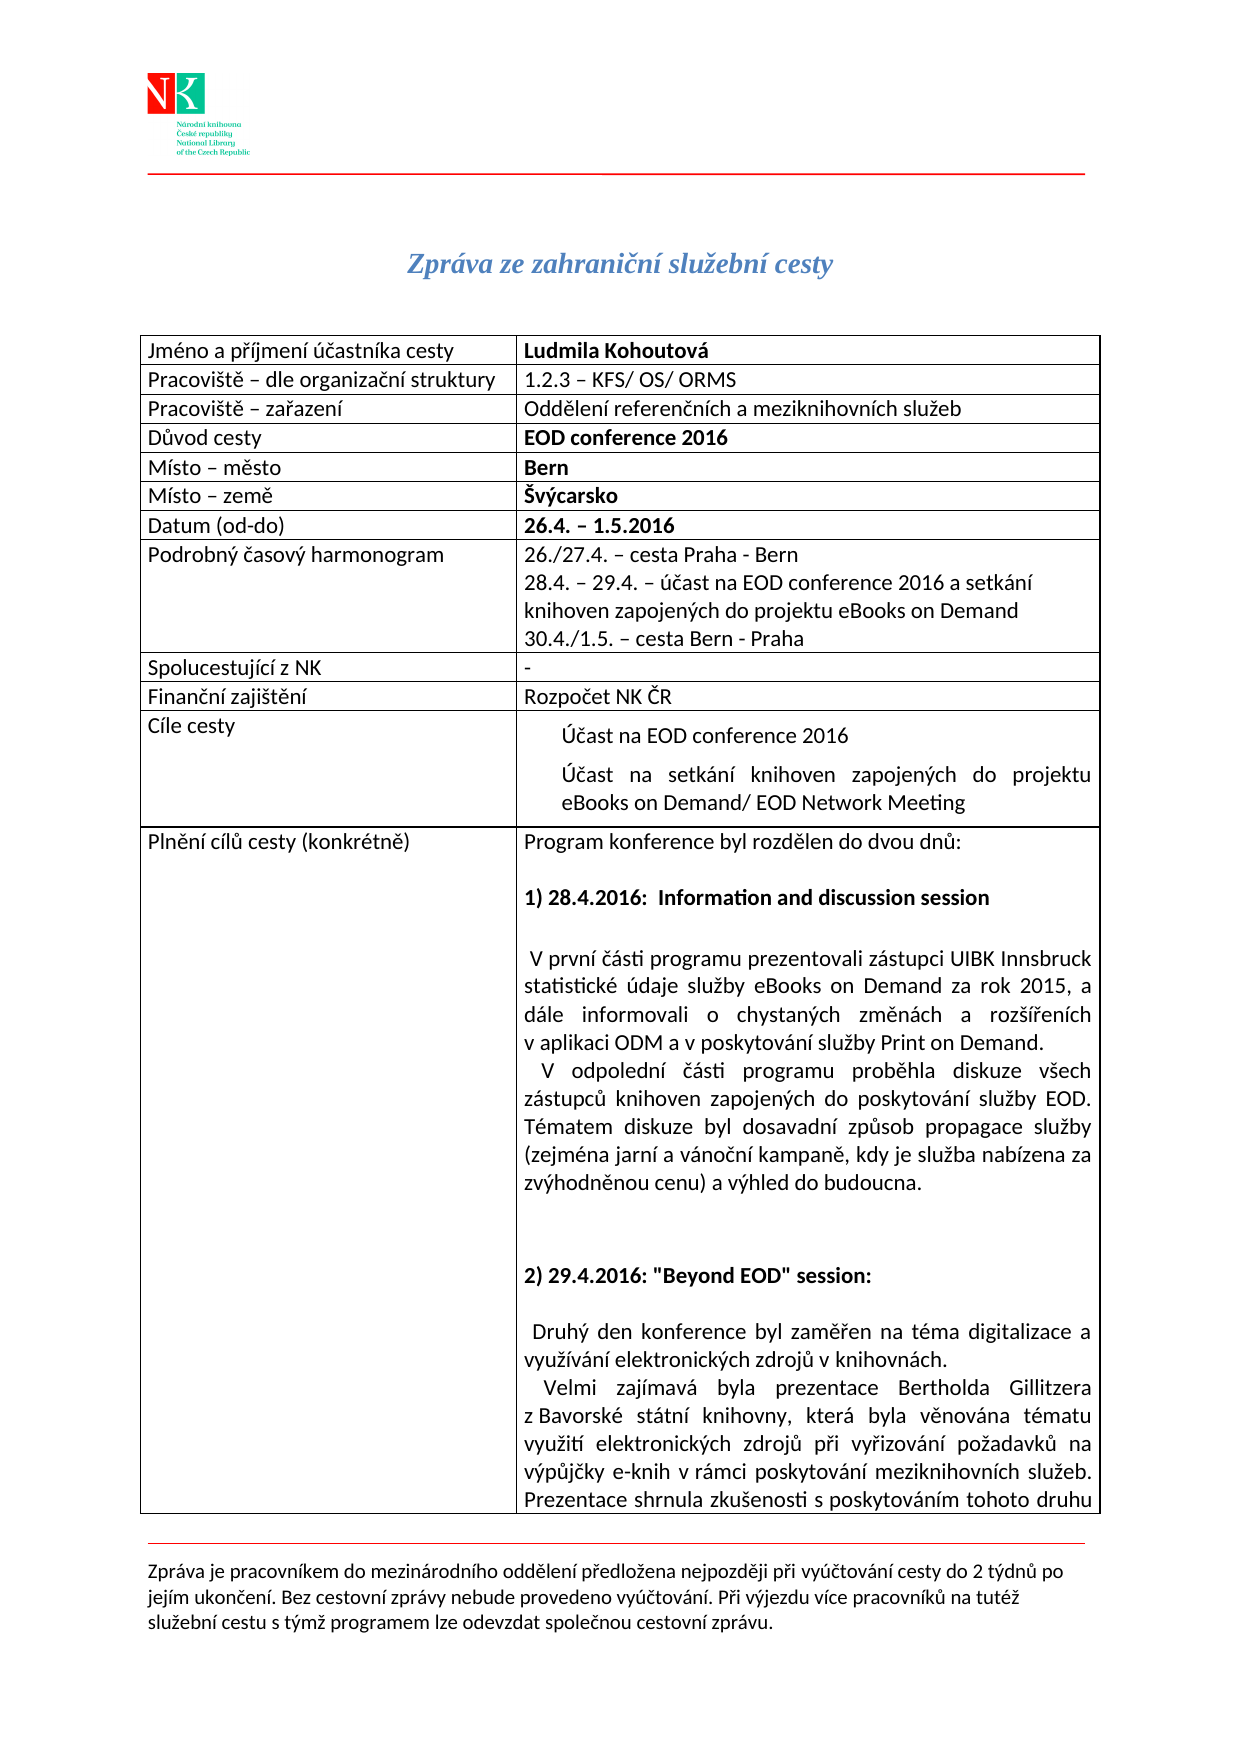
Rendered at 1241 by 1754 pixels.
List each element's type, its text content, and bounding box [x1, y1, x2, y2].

table_cell Pracoviště – dle organizační struktury [141, 365, 516, 393]
table_cell 26./27.4. – cesta Praha - Bern 28.4. – 29.4. – účast na EOD conference 2016 a setkání knihoven zapojených do projektu eBooks on Demand 30.4./1.5. – cesta Bern - Praha [517, 540, 1099, 652]
table_cell 26.4. – 1.5.2016 [517, 511, 1099, 539]
table_cell Švýcarsko [517, 482, 1099, 510]
table_cell Účast na EOD conference 2016 Účast na setkání knihoven zapojených do projektu eBooks on Demand/ EOD Network Meeting [517, 711, 1099, 826]
table_cell Finanční zajištění [141, 682, 516, 710]
table_cell Důvod cesty [141, 424, 516, 452]
table_cell 1.2.3 – KFS/ OS/ ORMS [517, 365, 1099, 393]
table_cell Místo – země [141, 482, 516, 510]
table_cell Spolucestující z NK [141, 653, 516, 681]
table_cell Cíle cesty [141, 711, 516, 826]
table_cell Místo – město [141, 453, 516, 481]
table_cell Pracoviště – zařazení [141, 395, 516, 422]
table_cell EOD conference 2016 [517, 424, 1099, 452]
table_cell Podrobný časový harmonogram [141, 540, 516, 652]
table_cell Plnění cílů cesty (konkrétně) [141, 828, 516, 1513]
table_cell - [517, 653, 1099, 681]
table_header Jméno a příjmení účastníka cesty [141, 336, 516, 364]
picture [147, 73, 250, 156]
title Zpráva ze zahraniční služební cesty [148, 246, 1093, 279]
table_cell Datum (od-do) [141, 511, 516, 539]
table_cell Oddělení referenčních a meziknihovních služeb [517, 395, 1099, 422]
table_header Ludmila Kohoutová [517, 336, 1099, 364]
table_cell Bern [517, 453, 1099, 481]
table_cell Rozpočet NK ČR [517, 682, 1099, 710]
